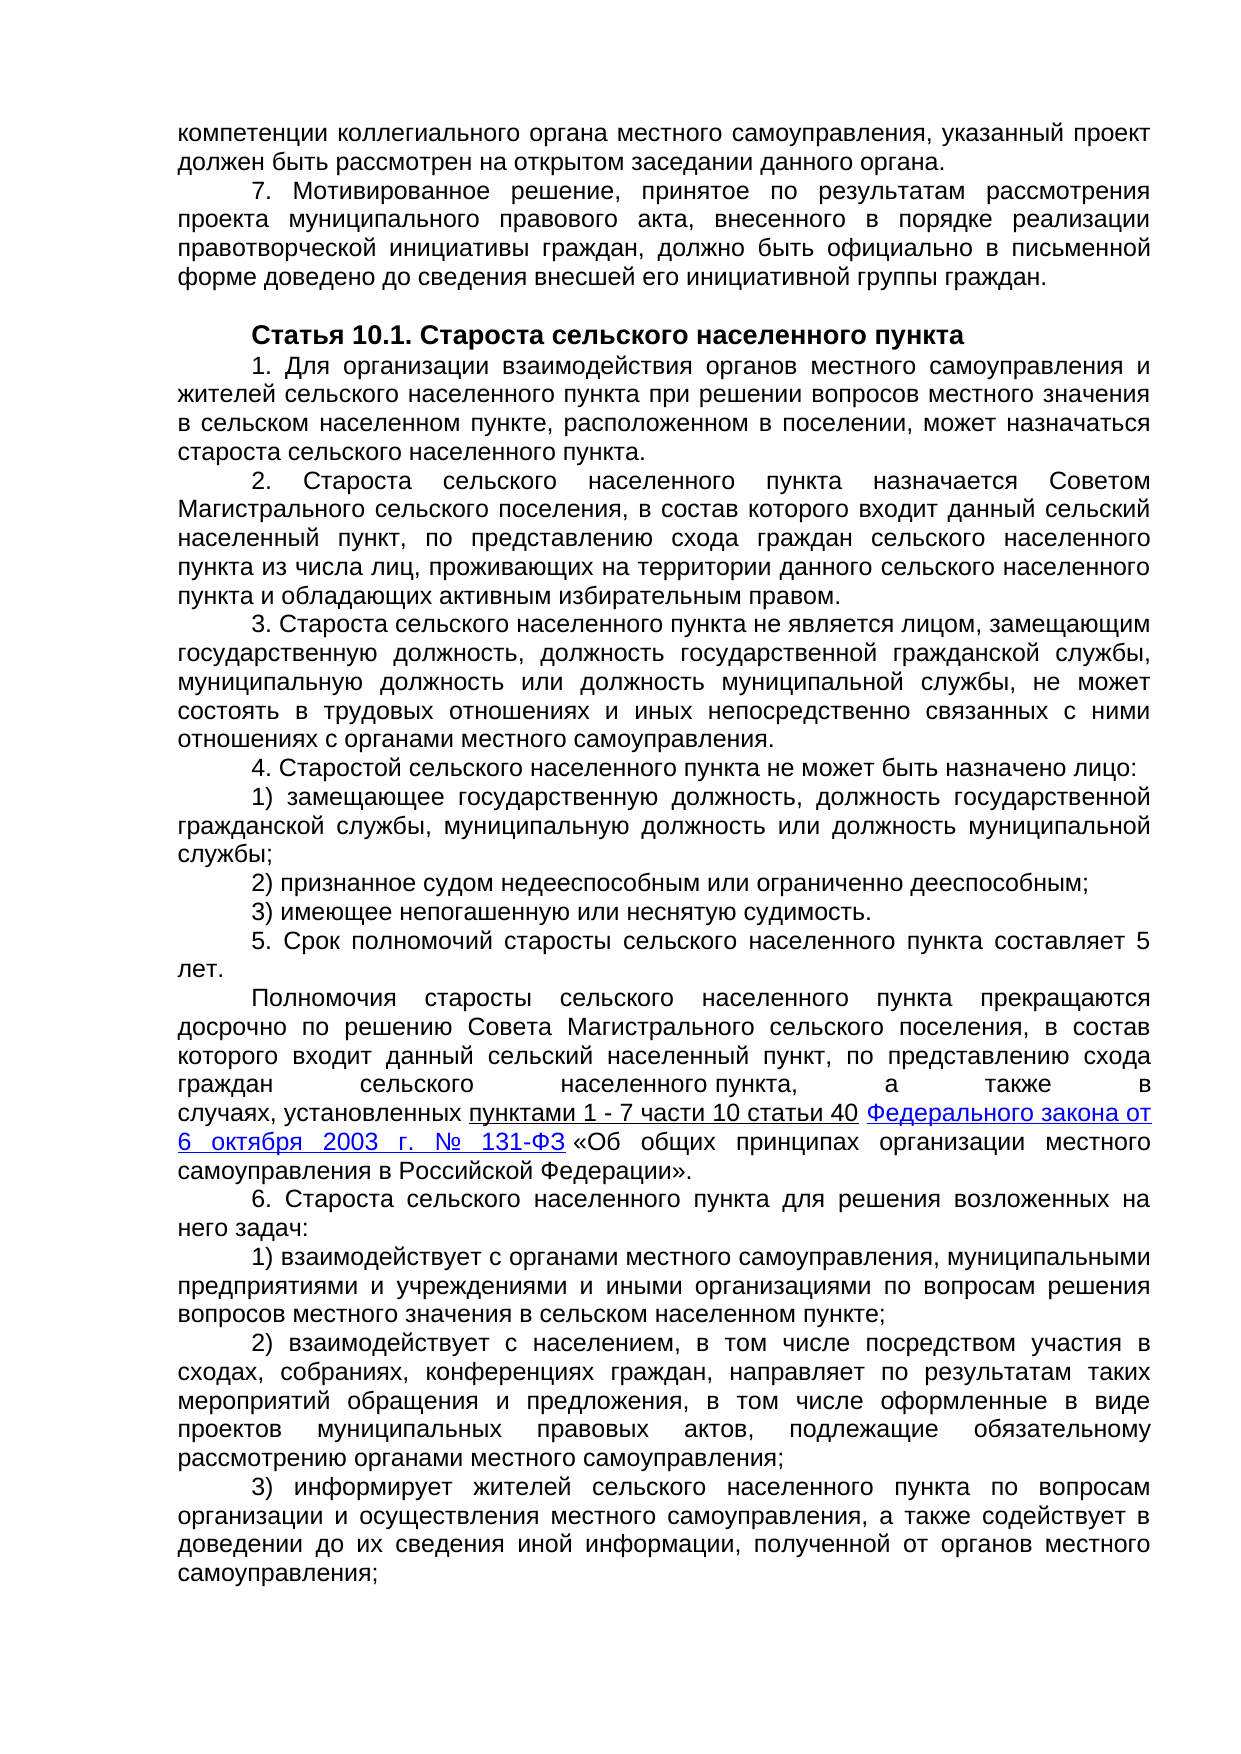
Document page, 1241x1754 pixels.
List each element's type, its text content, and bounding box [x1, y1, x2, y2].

text Статья 10.1. Староста сельского населенного пункта [177, 319, 1152, 351]
text 3. Староста сельского населенного пункта не является лицом, замещающим государственную должность, должность государственной гражданской службы, муниципальную должность или должность муниципальной службы, не может состоять в трудовых отношениях и иных непосредственно связанных с ними отношениях с органами местного самоуправления. [177, 609, 1152, 753]
text 5. Срок полномочий старосты сельского населенного пункта составляет 5 лет. [177, 926, 1152, 983]
text 3) информирует жителей сельского населенного пункта по вопросам организации и осуществления местного самоуправления, а также содействует в доведении до их сведения иной информации, полученной от органов местного самоуправления; [177, 1472, 1152, 1587]
text 2. Староста сельского населенного пункта назначается Советом Магистрального сельского поселения, в состав которого входит данный сельский населенный пункт, по представлению схода граждан сельского населенного пункта из числа лиц, проживающих на территории данного сельского населенного пункта и обладающих активным избирательным правом. [177, 466, 1152, 609]
text 2) взаимодействует с населением, в том числе посредством участия в сходах, собраниях, конференциях граждан, направляет по результатам таких мероприятий обращения и предложения, в том числе оформленные в виде проектов муниципальных правовых актов, подлежащие обязательному рассмотрению органами местного самоуправления; [177, 1328, 1152, 1472]
text 1) взаимодействует с органами местного самоуправления, муниципальными предприятиями и учреждениями и иными организациями по вопросам решения вопросов местного значения в сельском населенном пункте; [177, 1242, 1152, 1328]
text 6. Староста сельского населенного пункта для решения возложенных на него задач: [177, 1184, 1152, 1242]
text 1) замещающее государственную должность, должность государственной гражданской службы, муниципальную должность или должность муниципальной службы; [177, 782, 1152, 868]
text 4. Старостой сельского населенного пункта не может быть назначено лицо: [177, 753, 1152, 782]
text Полномочия старосты сельского населенного пункта прекращаются досрочно по решению Совета Магистрального сельского поселения, в состав которого входит данный сельский населенный пункт, по представлению схода граждан сельского населенного пункта, а также в случаях, установленных пунктами 1 - 7 части 10 статьи 40 Федерального закона от 6 октября 2003 г. № 131-ФЗ «Об общих принципах организации местного самоуправления в Российской Федерации». [177, 983, 1152, 1184]
text 1. Для организации взаимодействия органов местного самоуправления и жителей сельского населенного пункта при решении вопросов местного значения в сельском населенном пункте, расположенном в поселении, может назначаться староста сельского населенного пункта. [177, 351, 1152, 466]
text 7. Мотивированное решение, принятое по результатам рассмотрения проекта муниципального правового акта, внесенного в порядке реализации правотворческой инициативы граждан, должно быть официально в письменной форме доведено до сведения внесшей его инициативной группы граждан. [177, 176, 1152, 291]
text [177, 118, 1152, 176]
text 2) признанное судом недееспособным или ограниченно дееспособным; [177, 868, 1152, 897]
text 3) имеющее непогашенную или неснятую судимость. [177, 897, 1152, 926]
